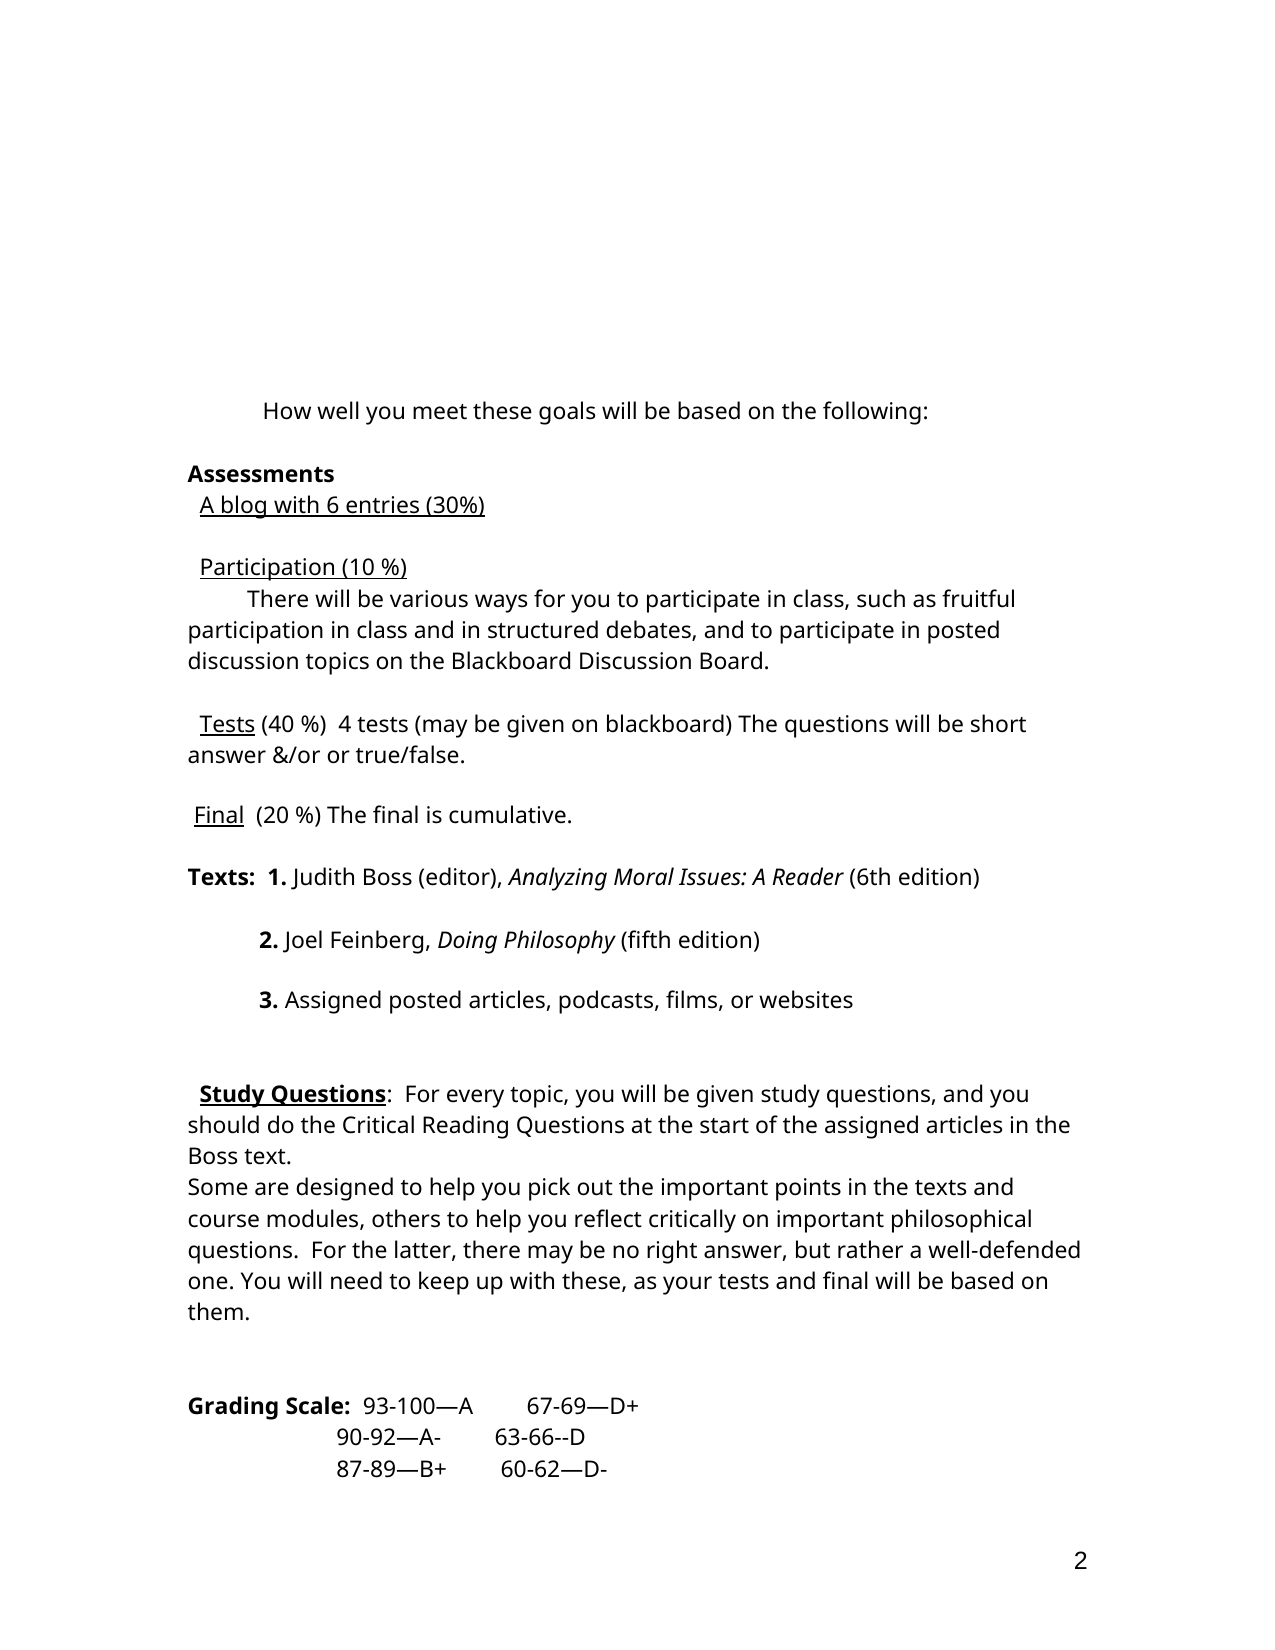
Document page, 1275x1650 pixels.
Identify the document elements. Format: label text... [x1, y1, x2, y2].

text 90-92—A- 63-66--D [187, 1421, 1087, 1452]
list How well you meet these goals will be based on the following: [262, 395, 1087, 426]
text Final (20 %) The final is cumulative. [187, 799, 1087, 830]
text Some are designed to help you pick out the important points in the texts and course modules, others to help you reflect critically on important philosophical questions. For the latter, there may be no right answer, but rather a well-defended one. You will need to keep up with these, as your tests and final will be based on them. [187, 1171, 1087, 1327]
text Texts: 1. Judith Boss (editor), Analyzing Moral Issues: A Reader (6th edition) [187, 861, 1087, 892]
text Grading Scale: 93-100—A 67-69—D+ [187, 1390, 1087, 1421]
text 87-89—B+ 60-62—D- [187, 1452, 1087, 1484]
text There will be various ways for you to participate in class, such as fruitful participation in class and in structured debates, and to participate in posted discussion topics on the Blackboard Discussion Board. [187, 582, 1087, 676]
text Tests (40 %) 4 tests (may be given on blackboard) The questions will be short answer &/or or true/false. [187, 707, 1087, 770]
text A blog with 6 entries (30%) [187, 489, 1087, 520]
text Participation (10 %) [187, 551, 1087, 582]
text 3. Assigned posted articles, podcasts, films, or websites [187, 984, 1087, 1015]
text Assessments [187, 457, 1087, 489]
text 2. Joel Feinberg, Doing Philosophy (fifth edition) [187, 924, 1087, 955]
text Study Questions: For every topic, you will be given study questions, and you should do the Critical Reading Questions at the start of the assigned articles in the Boss text. [187, 1077, 1087, 1171]
